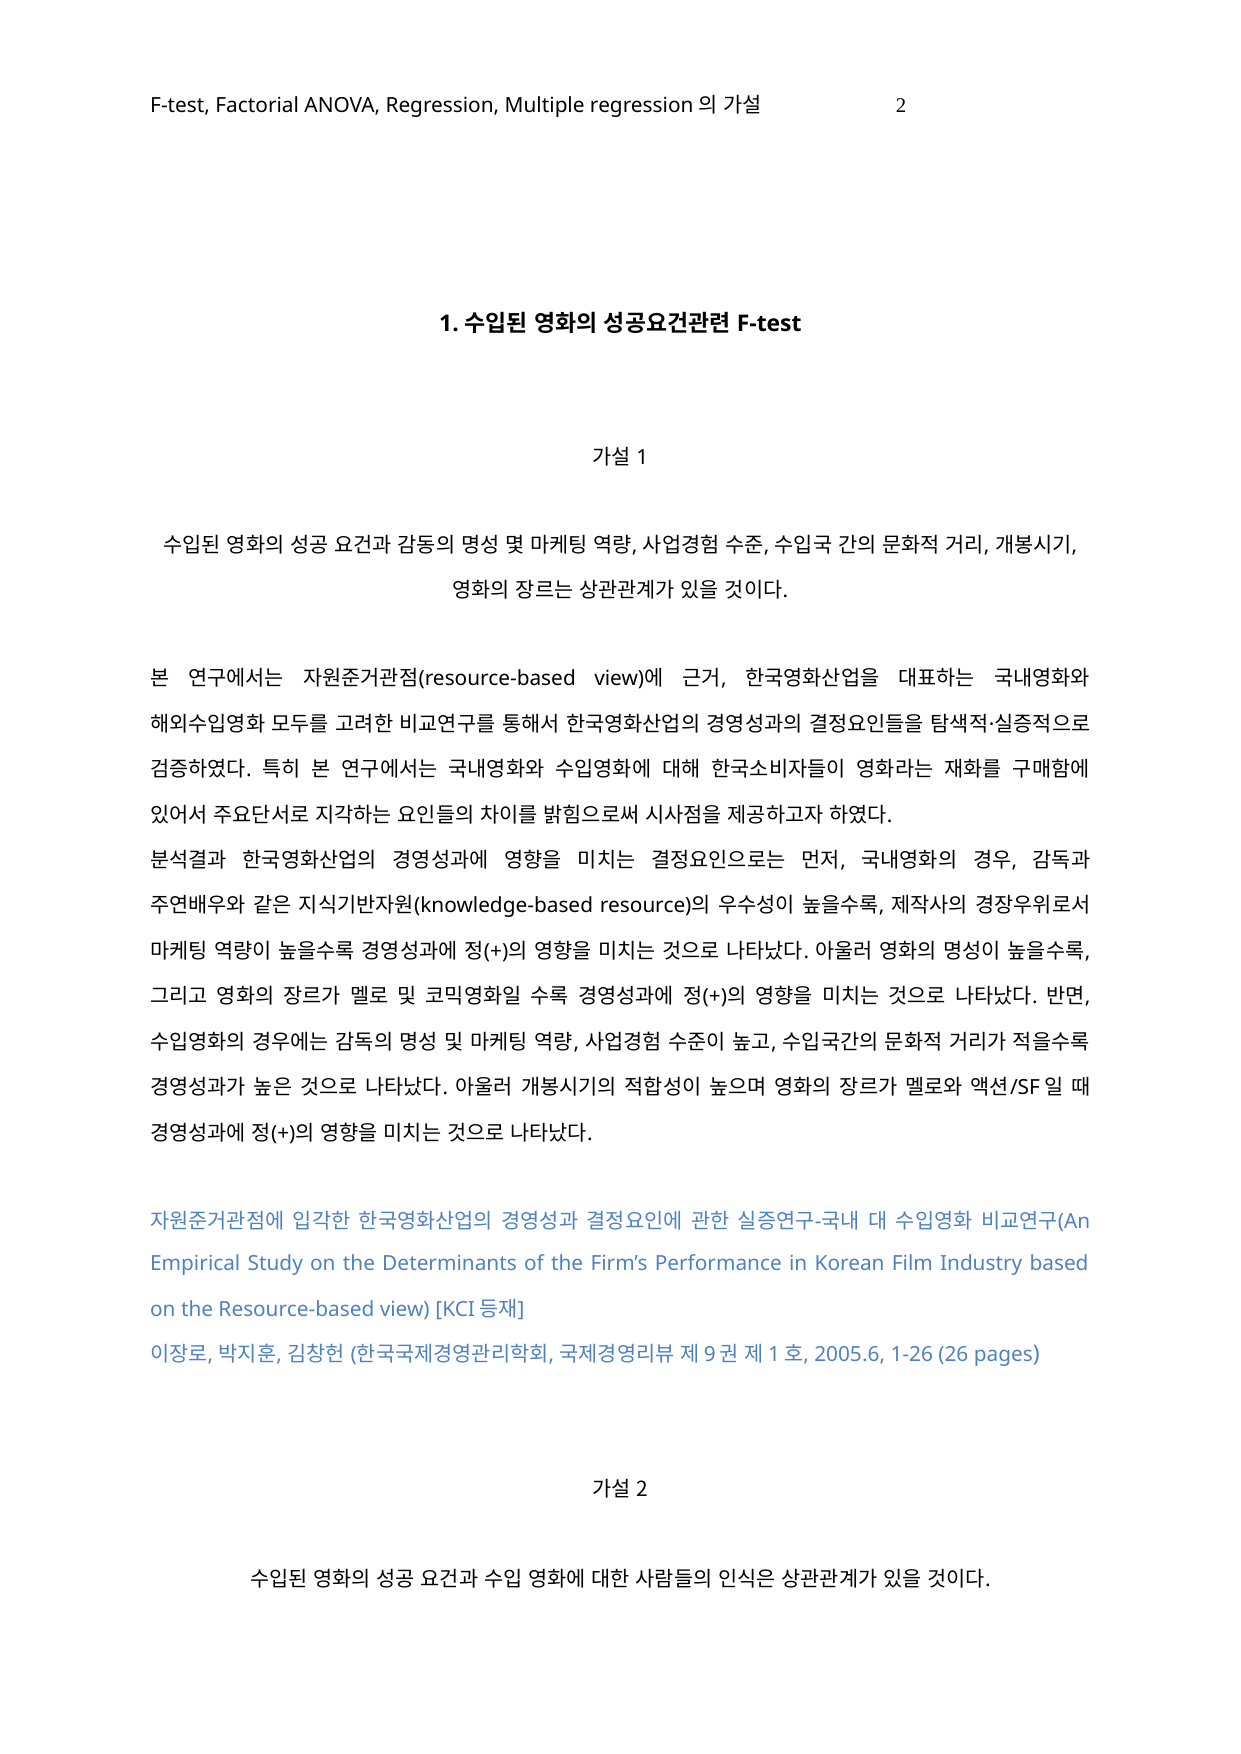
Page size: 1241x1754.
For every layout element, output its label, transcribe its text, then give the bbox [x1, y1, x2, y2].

text 이장로, 박지훈, 김창헌 (한국국제경영관리학회, 국제경영리뷰 제9권 제1호, 2005.6, 1-26 (26 pages) [150, 1337, 1090, 1368]
text 본 연구에서는 자원준거관점(resource-based view)에 근거, 한국영화산업을 대표하는 국내영화와 해외수입영화 모두를 고려한 비교연구를 통해서 한국영화산업의 경영성과의 결정요인들을 탐색적·실증적으로 검증하였다. 특히 본 연구에서는 국내영화와 수입영화에 대해 한국소비자들이 영화라는 재화를 구매함에 있어서 주요단서로 지각하는 요인들의 차이를 밝힘으로써 시사점을 제공하고자 하였다. [150, 662, 1090, 828]
text 자원준거관점에 입각한 한국영화산업의 경영성과 결정요인에 관한 실증연구-국내 대 수입영화 비교연구(An Empirical Study on the Determinants of the Firm’s Performance in Korean Film Industry based on the Resource-based view) [KCI등재] [150, 1204, 1090, 1322]
text 분석결과 한국영화산업의 경영성과에 영향을 미치는 결정요인으로는 먼저, 국내영화의 경우, 감독과 주연배우와 같은 지식기반자원(knowledge-based resource)의 우수성이 높을수록, 제작사의 경장우위로서 마케팅 역량이 높을수록 경영성과에 정(+)의 영향을 미치는 것으로 나타났다. 아울러 영화의 명성이 높을수록, 그리고 영화의 장르가 멜로 및 코믹영화일 수록 경영성과에 정(+)의 영향을 미치는 것으로 나타났다. 반면, 수입영화의 경우에는 감독의 명성 및 마케팅 역량, 사업경험 수준이 높고, 수입국간의 문화적 거리가 적을수록 경영성과가 높은 것으로 나타났다. 아울러 개봉시기의 적합성이 높으며 영화의 장르가 멜로와 액션/SF일 때 경영성과에 정(+)의 영향을 미치는 것으로 나타났다. [150, 843, 1090, 1146]
text 가설 2 [150, 1472, 1090, 1502]
text 1. 수입된 영화의 성공요건관련 F-test [150, 305, 1090, 338]
text 가설 1 [150, 440, 1090, 471]
text 수입된 영화의 성공 요건과 감동의 명성 몇 마케팅 역량, 사업경험 수준, 수입국 간의 문화적 거리, 개봉시기, 영화의 장르는 상관관계가 있을 것이다. [150, 528, 1090, 604]
text 수입된 영화의 성공 요건과 수입 영화에 대한 사람들의 인식은 상관관계가 있을 것이다. [150, 1563, 1090, 1593]
